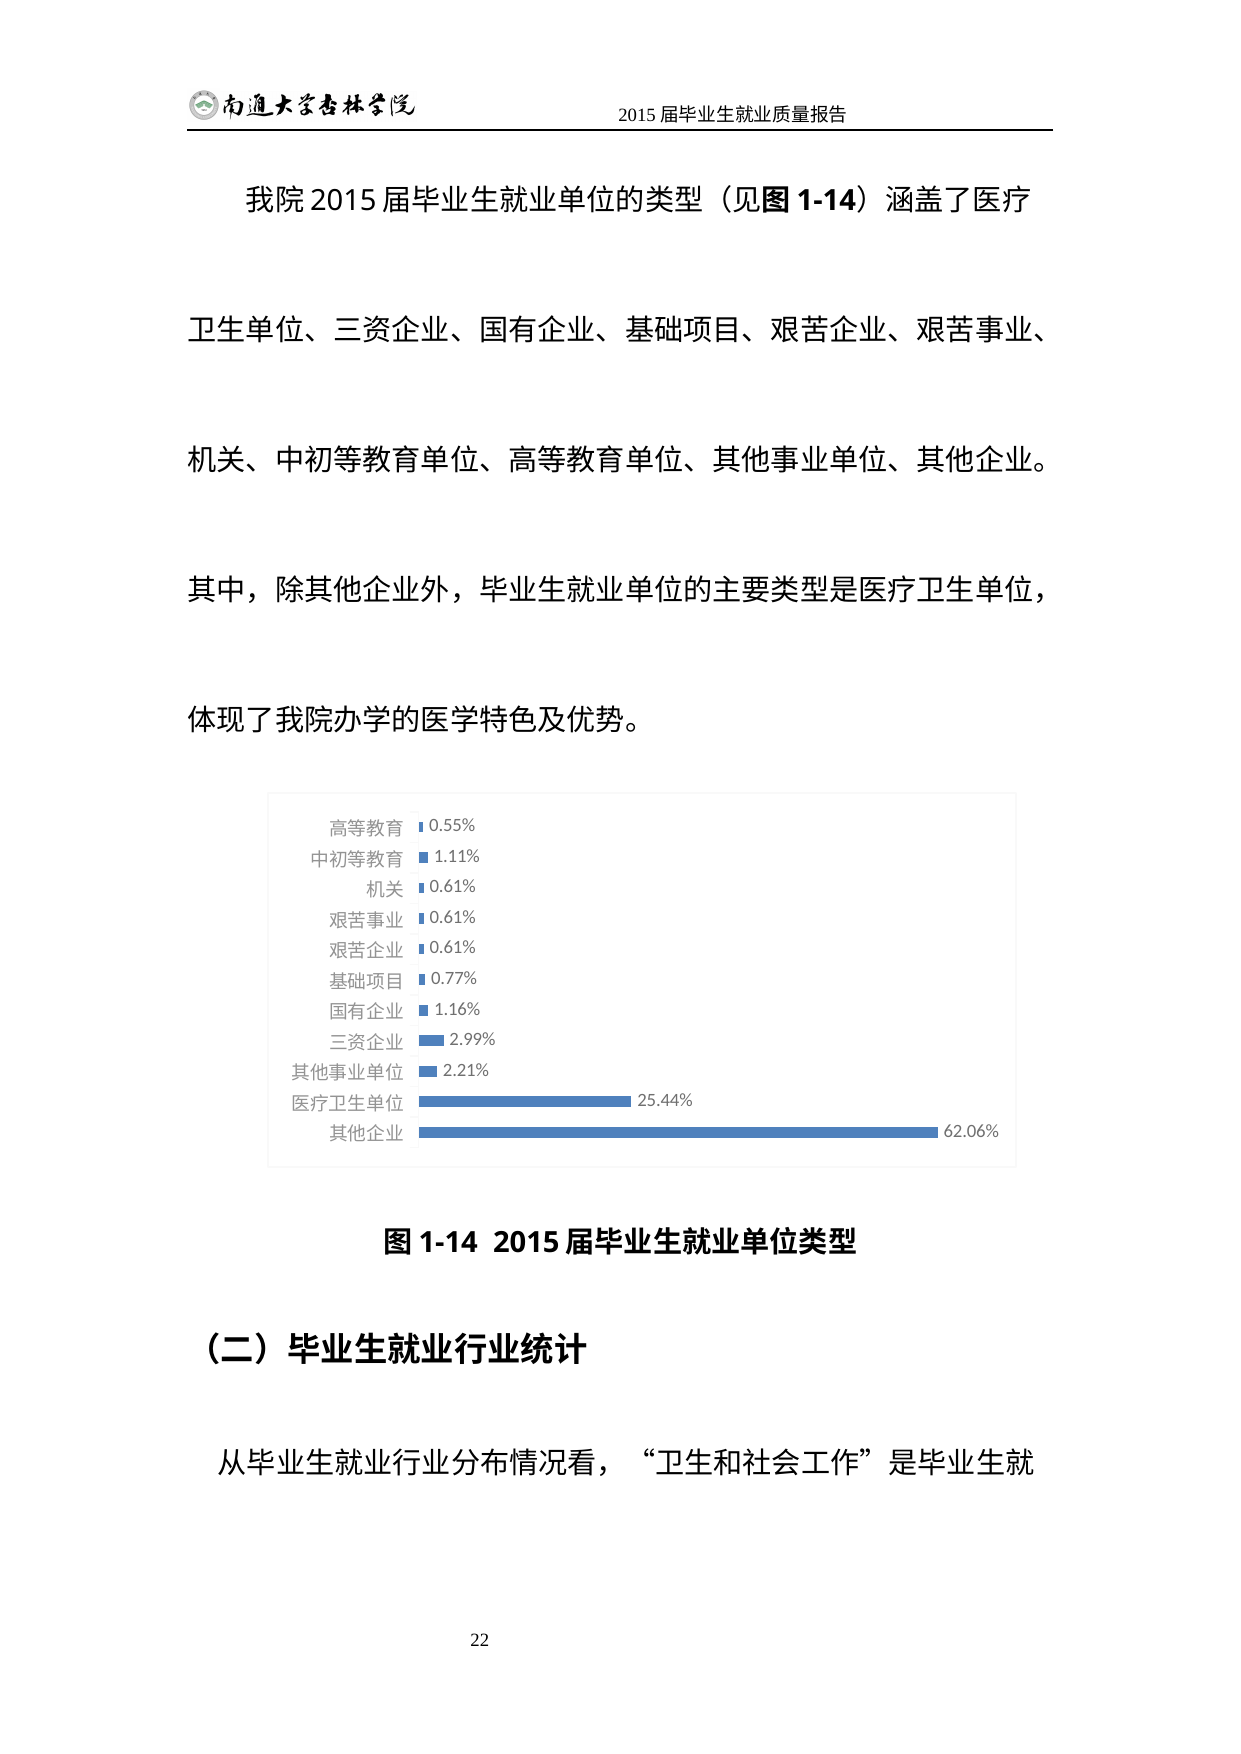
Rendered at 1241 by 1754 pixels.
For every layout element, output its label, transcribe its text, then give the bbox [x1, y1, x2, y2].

text 我院2015届毕业生就业单位的类型（见图1-14）涵盖了医疗卫生单位、三资企业、国有企业、基础项目、艰苦企业、艰苦事业、机关、中初等教育单位、高等教育单位、其他事业单位、其他企业。其中，除其他企业外，毕业生就业单位的主要类型是医疗卫生单位，体现了我院办学的医学特色及优势。 [187, 165, 1053, 750]
picture [187, 88, 417, 122]
list 毕业生就业行业统计 [187, 1315, 1053, 1380]
text 图1-14 2015届毕业生就业单位类型 [187, 1207, 1053, 1272]
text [187, 1428, 1053, 1493]
